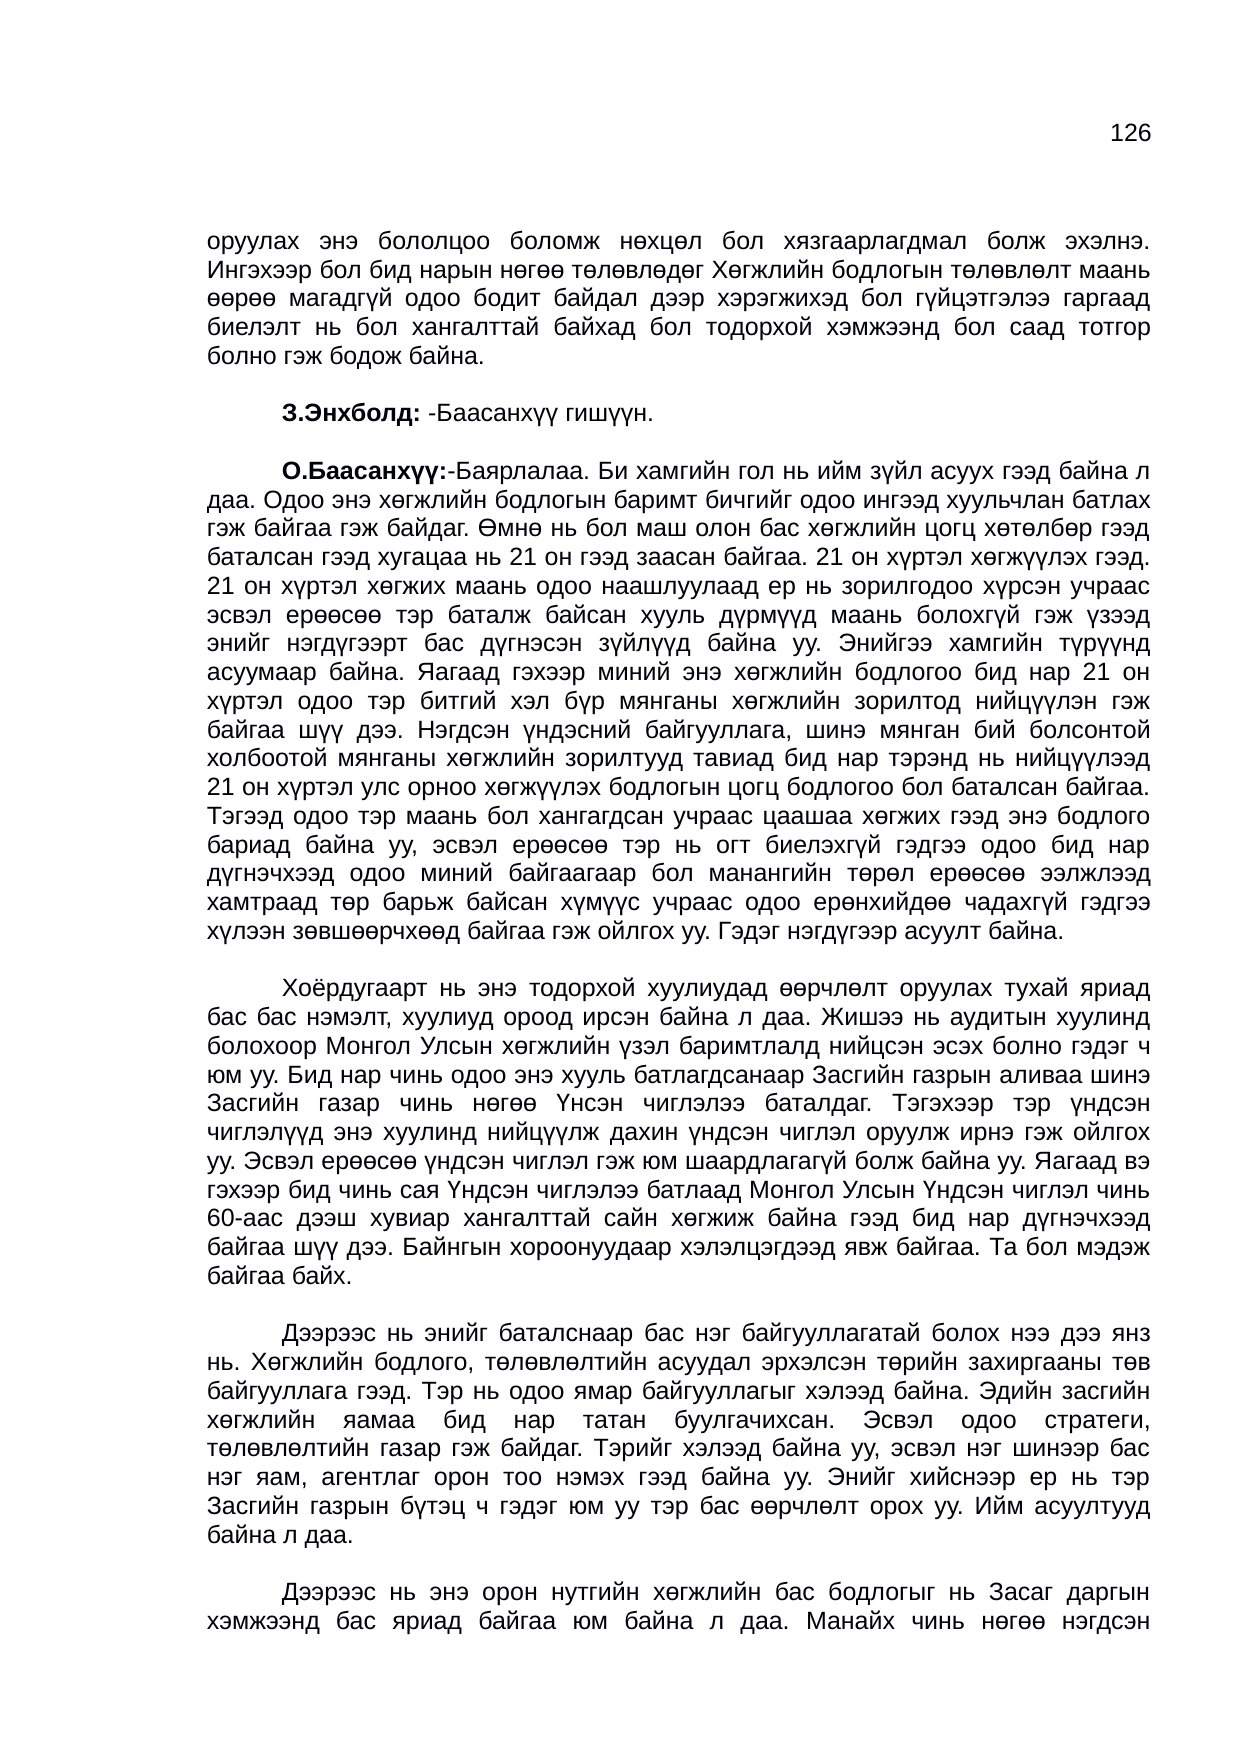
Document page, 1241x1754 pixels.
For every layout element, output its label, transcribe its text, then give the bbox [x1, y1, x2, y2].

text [207, 226, 1152, 369]
text Дээрээс нь энийг баталснаар бас нэг байгууллагатай болох нээ дээ янз нь. Хөгжлийн бодлого, төлөвлөлтийн асуудал эрхэлсэн төрийн захиргааны төв байгууллага гээд. Тэр нь одоо ямар байгууллагыг хэлээд байна. Эдийн засгийн хөгжлийн яамаа бид нар татан буулгачихсан. Эсвэл одоо стратеги, төлөвлөлтийн газар гэж байдаг. Тэрийг хэлээд байна уу, эсвэл нэг шинээр бас нэг яам, агентлаг орон тоо нэмэх гээд байна уу. Энийг хийснээр ер нь тэр Засгийн газрын бүтэц ч гэдэг юм уу тэр бас өөрчлөлт орох уу. Ийм асуултууд байна л даа. [207, 1318, 1152, 1548]
text О.Баасанхүү:-Баярлалаа. Би хамгийн гол нь ийм зүйл асуух гээд байна л даа. Одоо энэ хөгжлийн бодлогын баримт бичгийг одоо ингээд хуульчлан батлах гэж байгаа гэж байдаг. Өмнө нь бол маш олон бас хөгжлийн цогц хөтөлбөр гээд баталсан гээд хугацаа нь 21 он гээд заасан байгаа. 21 он хүртэл хөгжүүлэх гээд. 21 он хүртэл хөгжих маань одоо наашлуулаад ер нь зорилгодоо хүрсэн учраас эсвэл ерөөсөө тэр баталж байсан хууль дүрмүүд маань болохгүй гэж үзээд энийг нэгдүгээрт бас дүгнэсэн зүйлүүд байна уу. Энийгээ хамгийн түрүүнд асуумаар байна. Яагаад гэхээр миний энэ хөгжлийн бодлогоо бид нар 21 он хүртэл одоо тэр битгий хэл бүр мянганы хөгжлийн зорилтод нийцүүлэн гэж байгаа шүү дээ. Нэгдсэн үндэсний байгууллага, шинэ мянган бий болсонтой холбоотой мянганы хөгжлийн зорилтууд тавиад бид нар тэрэнд нь нийцүүлээд 21 он хүртэл улс орноо хөгжүүлэх бодлогын цогц бодлогоо бол баталсан байгаа. Тэгээд одоо тэр маань бол хангагдсан учраас цаашаа хөгжих гээд энэ бодлого бариад байна уу, эсвэл ерөөсөө тэр нь огт биелэхгүй гэдгээ одоо бид нар дүгнэчхээд одоо миний байгаагаар бол манангийн төрөл ерөөсөө ээлжлээд хамтраад төр барьж байсан хүмүүс учраас одоо ерөнхийдөө чадахгүй гэдгээ хүлээн зөвшөөрчхөөд байгаа гэж ойлгох уу. Гэдэг нэгдүгээр асуулт байна. [207, 456, 1152, 944]
text З.Энхболд: -Баасанхүү гишүүн. [207, 398, 1152, 427]
text Хоёрдугаарт нь энэ тодорхой хуулиудад өөрчлөлт оруулах тухай яриад бас бас нэмэлт, хуулиуд ороод ирсэн байна л даа. Жишээ нь аудитын хуулинд болохоор Монгол Улсын хөгжлийн үзэл баримтлалд нийцсэн эсэх болно гэдэг ч юм уу. Бид нар чинь одоо энэ хууль батлагдсанаар Засгийн газрын аливаа шинэ Засгийн газар чинь нөгөө Үнсэн чиглэлээ баталдаг. Тэгэхээр тэр үндсэн чиглэлүүд энэ хуулинд нийцүүлж дахин үндсэн чиглэл оруулж ирнэ гэж ойлгох уу. Эсвэл ерөөсөө үндсэн чиглэл гэж юм шаардлагагүй болж байна уу. Яагаад вэ гэхээр бид чинь сая Үндсэн чиглэлээ батлаад Монгол Улсын Үндсэн чиглэл чинь 60-аас дээш хувиар хангалттай сайн хөгжиж байна гээд бид нар дүгнэчхээд байгаа шүү дээ. Байнгын хороонуудаар хэлэлцэгдээд явж байгаа. Та бол мэдэж байгаа байх. [207, 973, 1152, 1289]
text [207, 1577, 1152, 1634]
